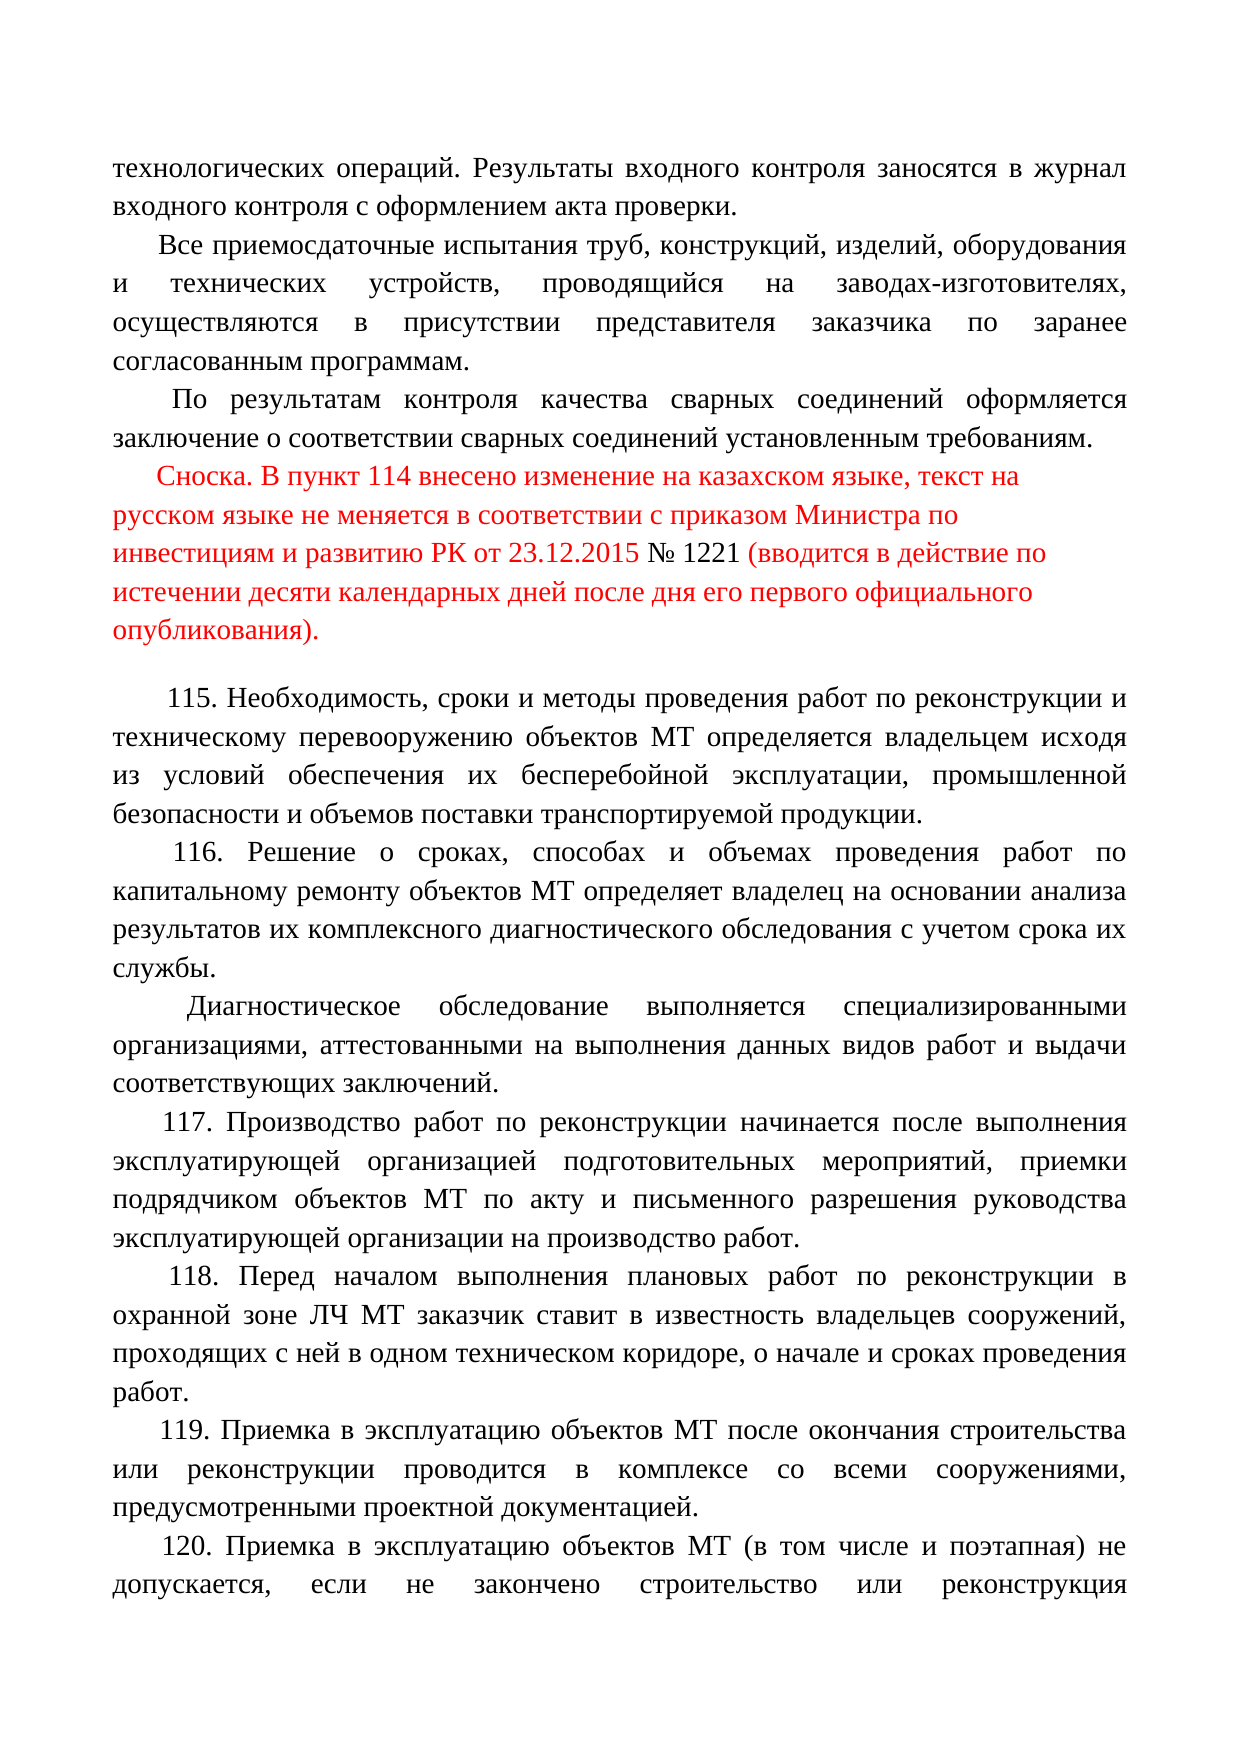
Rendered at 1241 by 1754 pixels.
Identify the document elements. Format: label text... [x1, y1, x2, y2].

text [112, 150, 1128, 222]
text 119. Приемка в эксплуатацию объектов МТ после окончания строительства или реконструкции проводится в комплексе со всеми сооружениями, предусмотренными проектной документацией. [112, 1412, 1128, 1523]
text Сноска. В пункт 114 внесено изменение на казахском языке, текст на русском языке не меняется в соответствии с приказом Министра по инвестициям и развитию РК от 23.12.2015 № 1221 (вводится в действие по истечении десяти календарных дней после дня его первого официального опубликования). [112, 458, 1128, 676]
text Все приемосдаточные испытания труб, конструкций, изделий, оборудования и технических устройств, проводящийся на заводах-изготовителях, осуществляются в присутствии представителя заказчика по заранее согласованным программам. [112, 227, 1128, 376]
text 116. Решение о сроках, способах и объемах проведения работ по капитальному ремонту объектов МТ определяет владелец на основании анализа результатов их комплексного диагностического обследования с учетом срока их службы. [112, 834, 1128, 983]
text Диагностическое обследование выполняется специализированными организациями, аттестованными на выполнения данных видов работ и выдачи соответствующих заключений. [112, 988, 1128, 1099]
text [112, 1528, 1128, 1600]
text 115. Необходимость, сроки и методы проведения работ по реконструкции и техническому перевооружению объектов МТ определяется владельцем исходя из условий обеспечения их бесперебойной эксплуатации, промышленной безопасности и объемов поставки транспортируемой продукции. [112, 680, 1128, 829]
text По результатам контроля качества сварных соединений оформляется заключение о соответствии сварных соединений установленным требованиям. [112, 381, 1128, 453]
text 117. Производство работ по реконструкции начинается после выполнения эксплуатирующей организацией подготовительных мероприятий, приемки подрядчиком объектов МТ по акту и письменного разрешения руководства эксплуатирующей организации на производство работ. [112, 1104, 1128, 1253]
text 118. Перед началом выполнения плановых работ по реконструкции в охранной зоне ЛЧ МТ заказчик ставит в известность владельцев сооружений, проходящих с ней в одном техническом коридоре, о начале и сроках проведения работ. [112, 1258, 1128, 1407]
